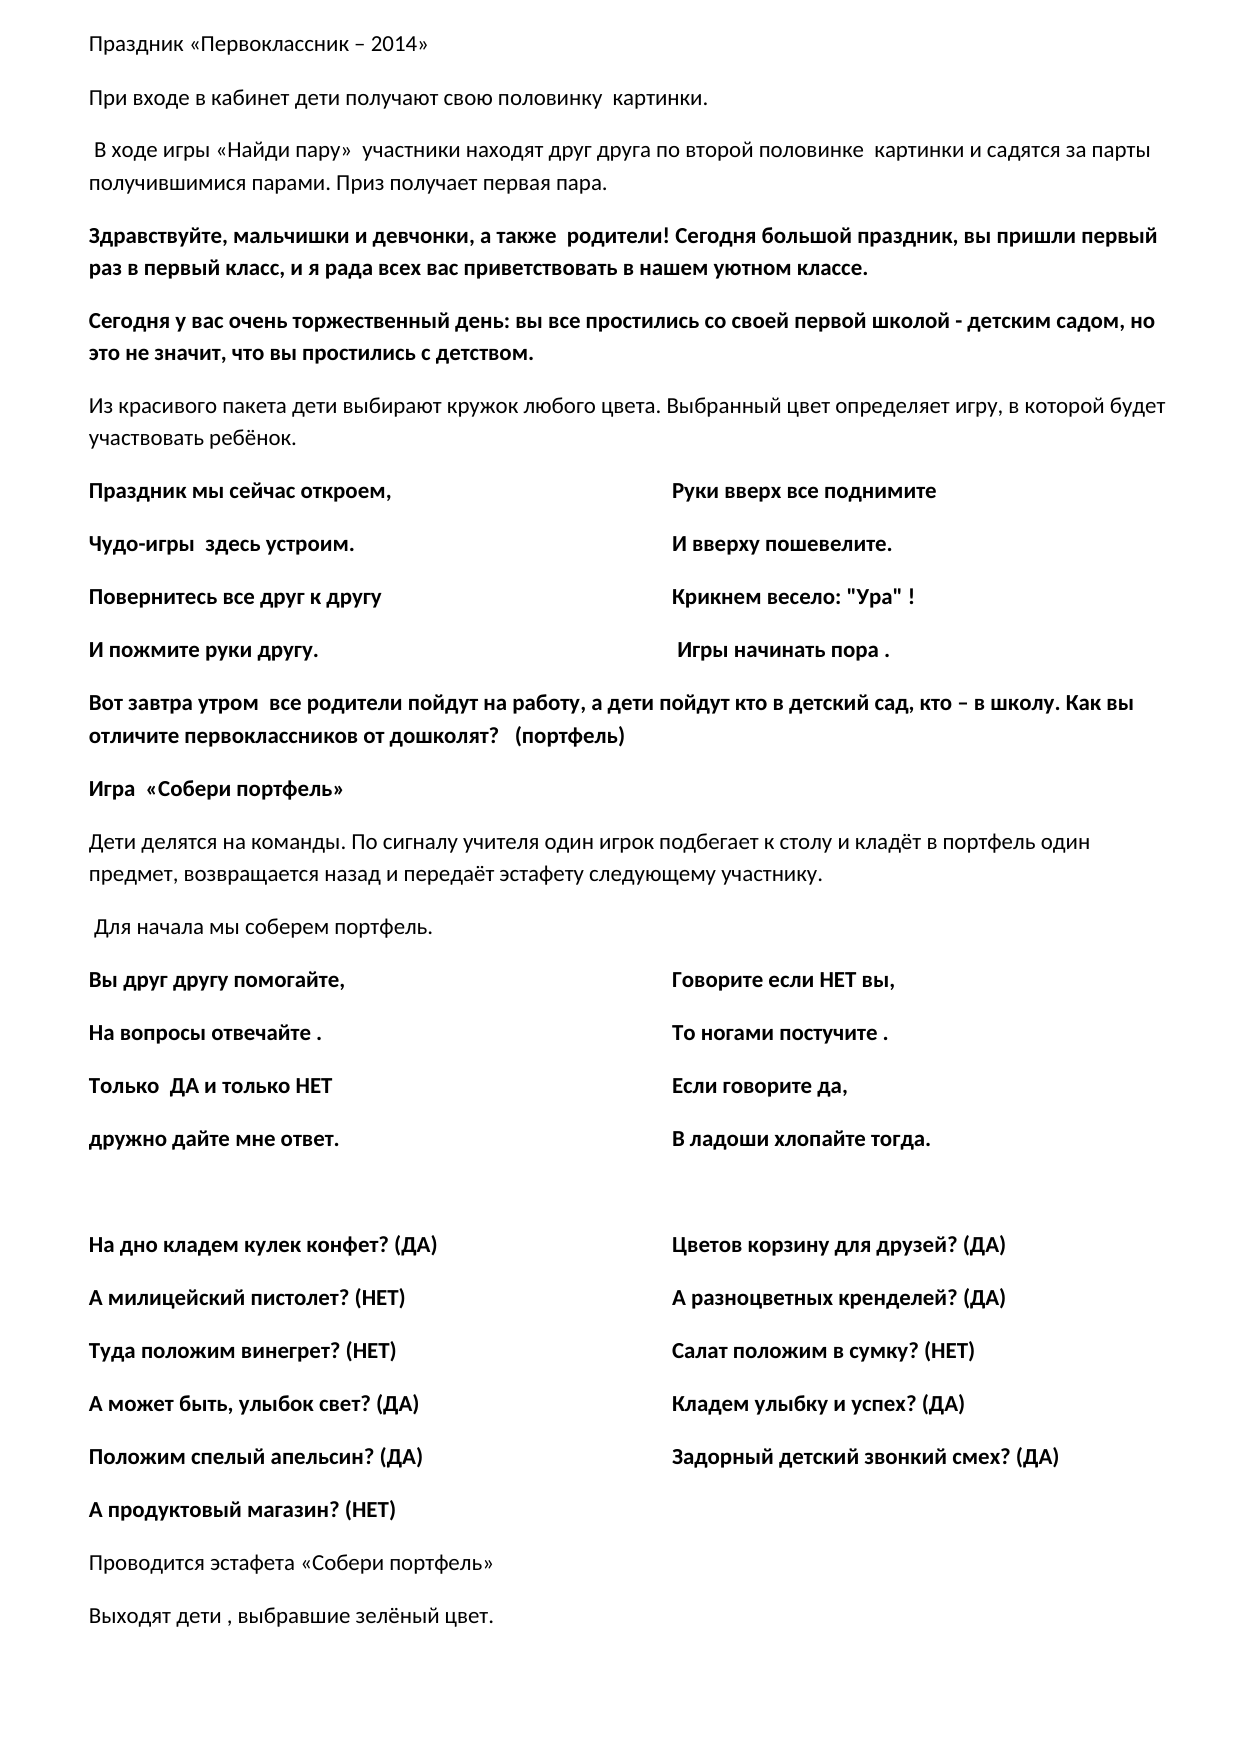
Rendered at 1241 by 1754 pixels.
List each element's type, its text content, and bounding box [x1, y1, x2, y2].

text Праздник мы сейчас откроем, [89, 476, 598, 504]
text Сегодня у вас очень торжественный день: вы все простились со своей первой школой - детским садом, но это не значит, что вы простились с детством. [89, 306, 1181, 366]
text А милицейский пистолет? (НЕТ) [89, 1283, 598, 1311]
text Дети делятся на команды. По сигналу учителя один игрок подбегает к столу и кладёт в портфель один предмет, возвращается назад и передаёт эстафету следующему участнику. [89, 827, 1181, 887]
text Чудо-игры здесь устроим. [89, 529, 598, 557]
text Цветов корзину для друзей? (ДА) [672, 1230, 1181, 1258]
text Только ДА и только НЕТ [89, 1071, 598, 1099]
text Крикнем весело: "Ура" ! [672, 582, 1181, 611]
text Салат положим в сумку? (НЕТ) [672, 1336, 1181, 1364]
text А разноцветных кренделей? (ДА) [672, 1283, 1181, 1311]
text Если говорите да, [672, 1071, 1181, 1099]
text В ходе игры «Найди пару» участники находят друг друга по второй половинке картинки и садятся за парты получившимися парами. Приз получает первая пара. [89, 136, 1181, 196]
text На вопросы отвечайте . [89, 1018, 598, 1046]
text Повернитесь все друг к другу [89, 582, 598, 611]
text Кладем улыбку и успех? (ДА) [672, 1389, 1181, 1417]
text Задорный детский звонкий смех? (ДА) [672, 1442, 1181, 1470]
text Говорите если НЕТ вы, [672, 965, 1181, 993]
text Из красивого пакета дети выбирают кружок любого цвета. Выбранный цвет определяет игру, в которой будет участвовать ребёнок. [89, 391, 1181, 451]
text То ногами постучите . [672, 1018, 1181, 1046]
text Вот завтра утром все родители пойдут на работу, а дети пойдут кто в детский сад, кто – в школу. Как вы отличите первоклассников от дошколят? (портфель) [89, 688, 1181, 749]
text И вверху пошевелите. [672, 529, 1181, 557]
text Праздник «Первоклассник – 2014» [89, 29, 1181, 58]
text дружно дайте мне ответ. [89, 1124, 598, 1152]
text Игры начинать пора . [672, 636, 1181, 663]
text Проводится эстафета «Собери портфель» [89, 1548, 1181, 1576]
text При входе в кабинет дети получают свою половинку картинки. [89, 83, 1181, 111]
text Игра «Собери портфель» [89, 774, 1181, 802]
text В ладоши хлопайте тогда. [672, 1124, 1181, 1152]
text Положим спелый апельсин? (ДА) [89, 1442, 598, 1470]
text А продуктовый магазин? (НЕТ) [89, 1495, 598, 1523]
text Для начала мы соберем портфель. [89, 912, 1181, 940]
text Руки вверх все поднимите [672, 476, 1181, 504]
text Здравствуйте, мальчишки и девчонки, а также родители! Сегодня большой праздник, вы пришли первый раз в первый класс, и я рада всех вас приветствовать в нашем уютном классе. [89, 221, 1181, 281]
text Туда положим винегрет? (НЕТ) [89, 1336, 598, 1364]
text На дно кладем кулек конфет? (ДА) [89, 1230, 598, 1258]
text Вы друг другу помогайте, [89, 965, 598, 993]
text И пожмите руки другу. [89, 636, 598, 663]
text А может быть, улыбок свет? (ДА) [89, 1389, 598, 1417]
text Выходят дети , выбравшие зелёный цвет. [89, 1601, 1181, 1629]
